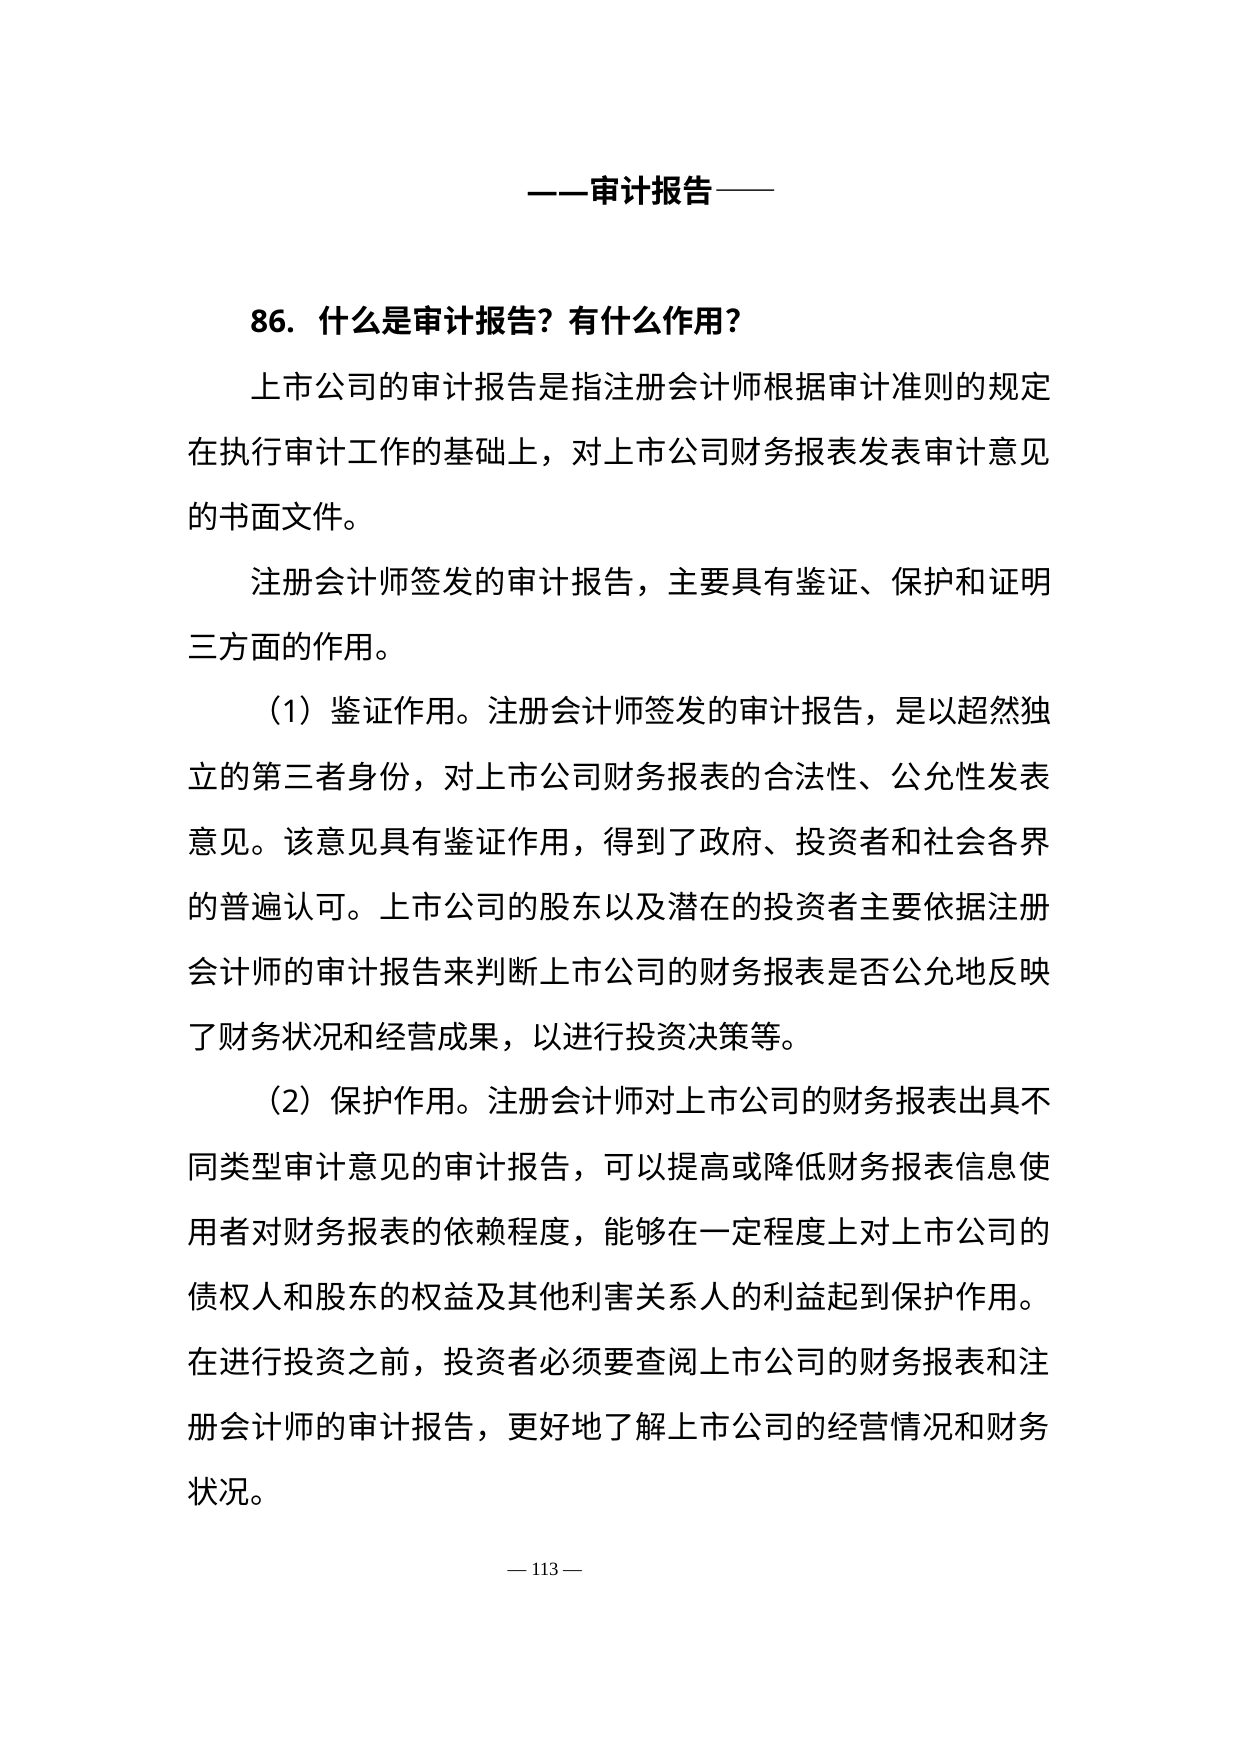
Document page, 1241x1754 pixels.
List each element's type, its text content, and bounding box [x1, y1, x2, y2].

subtitle ——审计报告—— [187, 157, 1053, 222]
text 注册会计师签发的审计报告，主要具有鉴证、保护和证明三方面的作用。 [187, 547, 1053, 677]
text （1）鉴证作用。注册会计师签发的审计报告，是以超然独立的第三者身份，对上市公司财务报表的合法性、公允性发表意见。该意见具有鉴证作用，得到了政府、投资者和社会各界的普遍认可。上市公司的股东以及潜在的投资者主要依据注册会计师的审计报告来判断上市公司的财务报表是否公允地反映了财务状况和经营成果，以进行投资决策等。 [187, 677, 1053, 1067]
text （2）保护作用。注册会计师对上市公司的财务报表出具不同类型审计意见的审计报告，可以提高或降低财务报表信息使用者对财务报表的依赖程度，能够在一定程度上对上市公司的债权人和股东的权益及其他利害关系人的利益起到保护作用。在进行投资之前，投资者必须要查阅上市公司的财务报表和注册会计师的审计报告，更好地了解上市公司的经营情况和财务状况。 [187, 1067, 1053, 1522]
subtitle 什么是审计报告？有什么作用？ [187, 287, 1053, 352]
text 上市公司的审计报告是指注册会计师根据审计准则的规定，在执行审计工作的基础上，对上市公司财务报表发表审计意见的书面文件。 [187, 352, 1053, 547]
